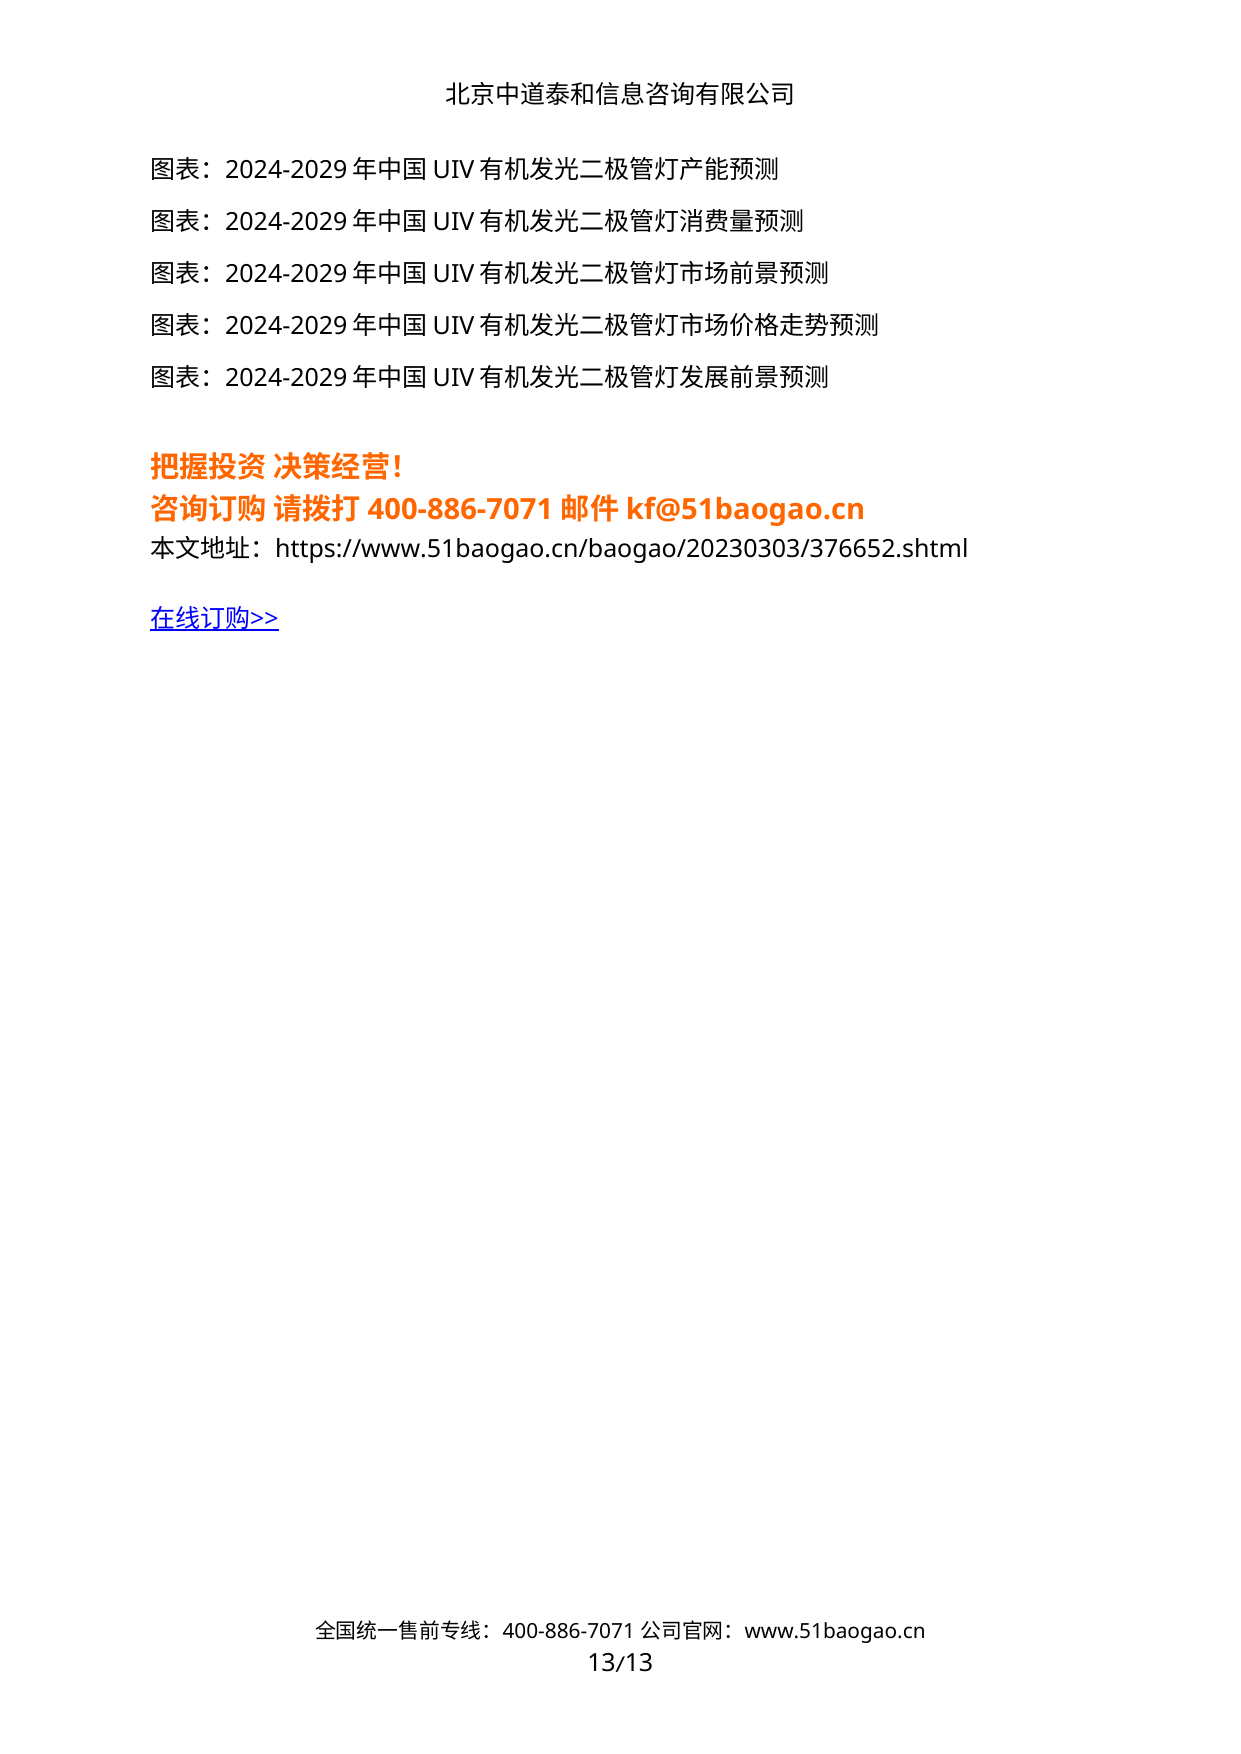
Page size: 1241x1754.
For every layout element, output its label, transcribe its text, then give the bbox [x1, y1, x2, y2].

text 图表：2024-2029年中国UIV有机发光二极管灯市场前景预测 [150, 254, 1090, 290]
text 图表：2024-2029年中国UIV有机发光二极管灯消费量预测 [150, 202, 1090, 238]
text 图表：2024-2029年中国UIV有机发光二极管灯产能预测 [150, 150, 1090, 186]
text 图表：2024-2029年中国UIV有机发光二极管灯市场价格走势预测 [150, 306, 1090, 342]
text 图表：2024-2029年中国UIV有机发光二极管灯发展前景预测 [150, 357, 1090, 394]
text 在线订购>> [150, 564, 1090, 635]
text 把握投资 决策经营！咨询订购 请拨打 400-886-7071 邮件 kf@51baogao.cn本文地址：https://www.51baogao.cn/baogao/20230303/376652.shtml [150, 409, 1090, 564]
